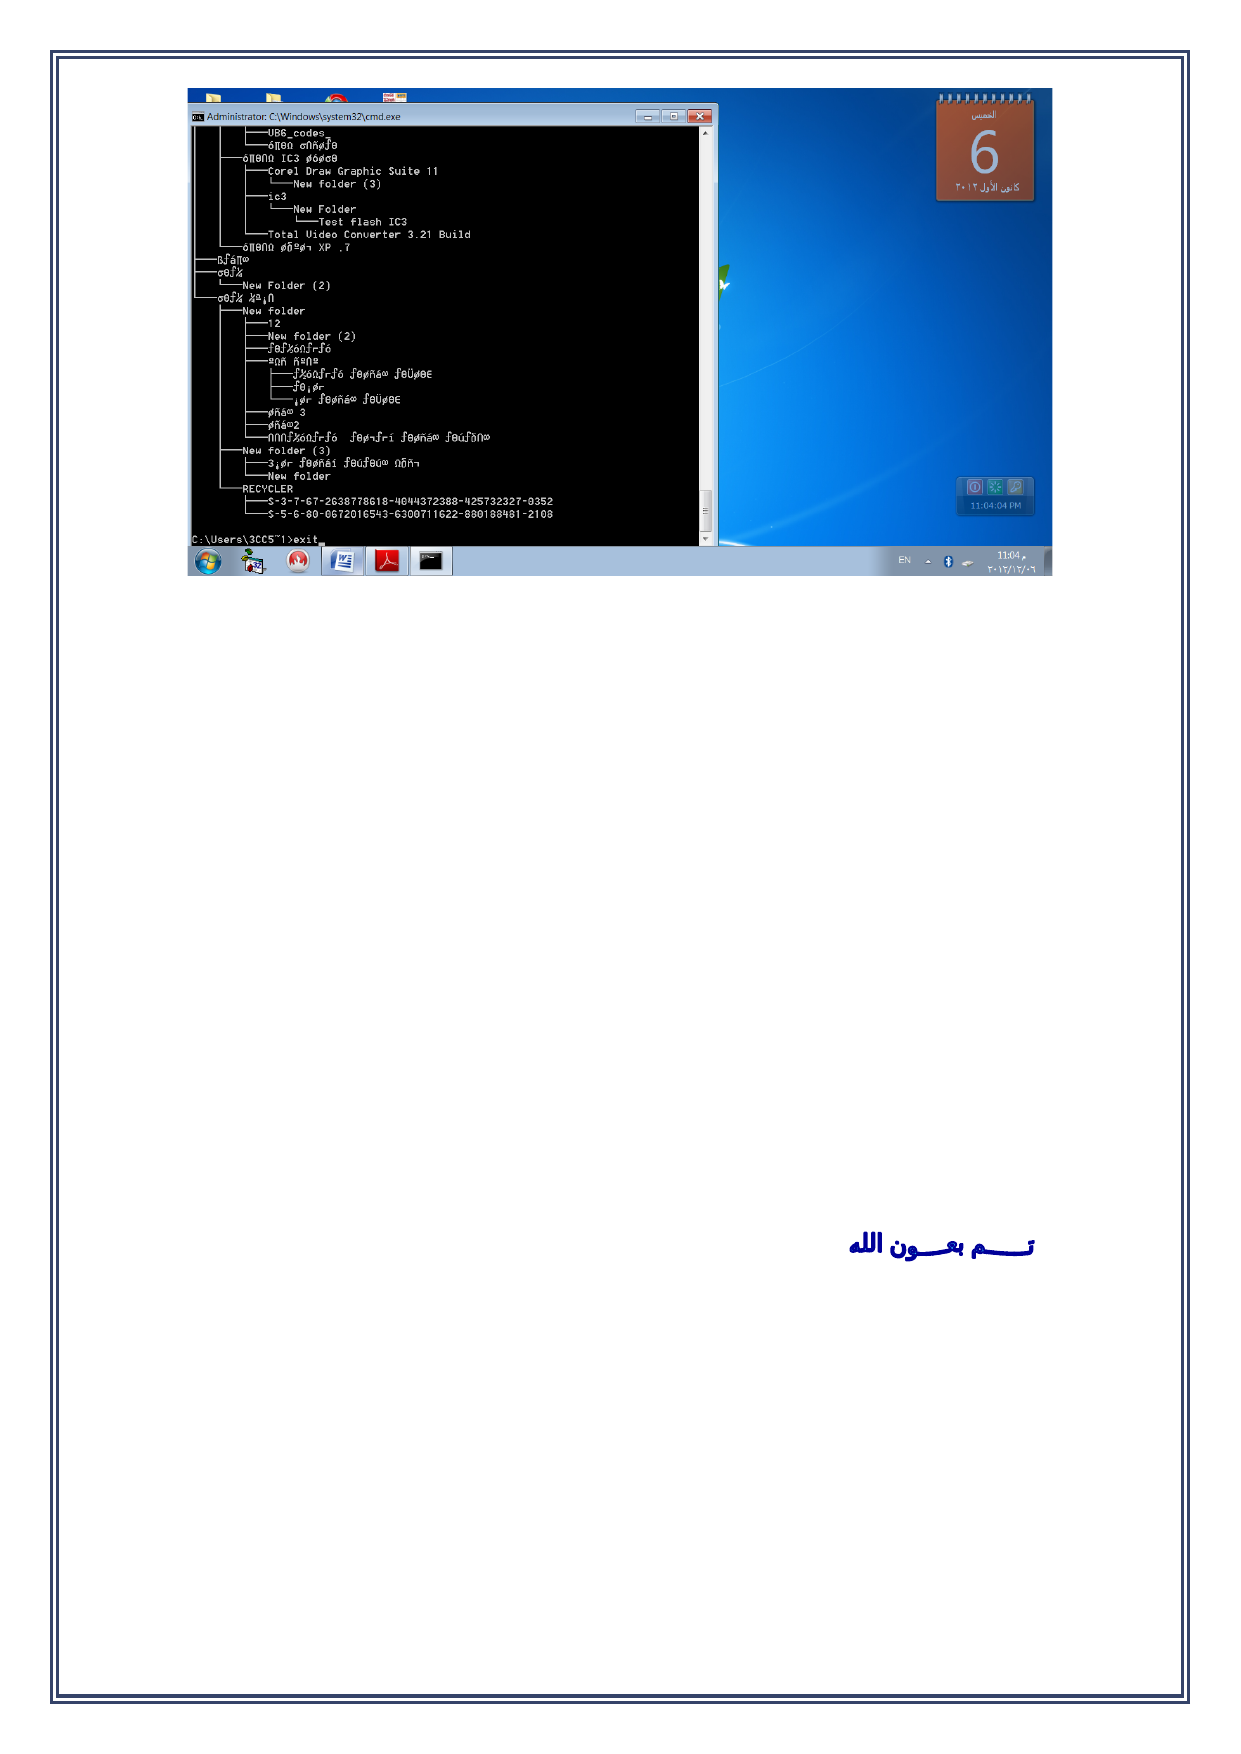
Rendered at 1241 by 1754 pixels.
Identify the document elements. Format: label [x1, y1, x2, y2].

picture [187, 88, 1053, 576]
